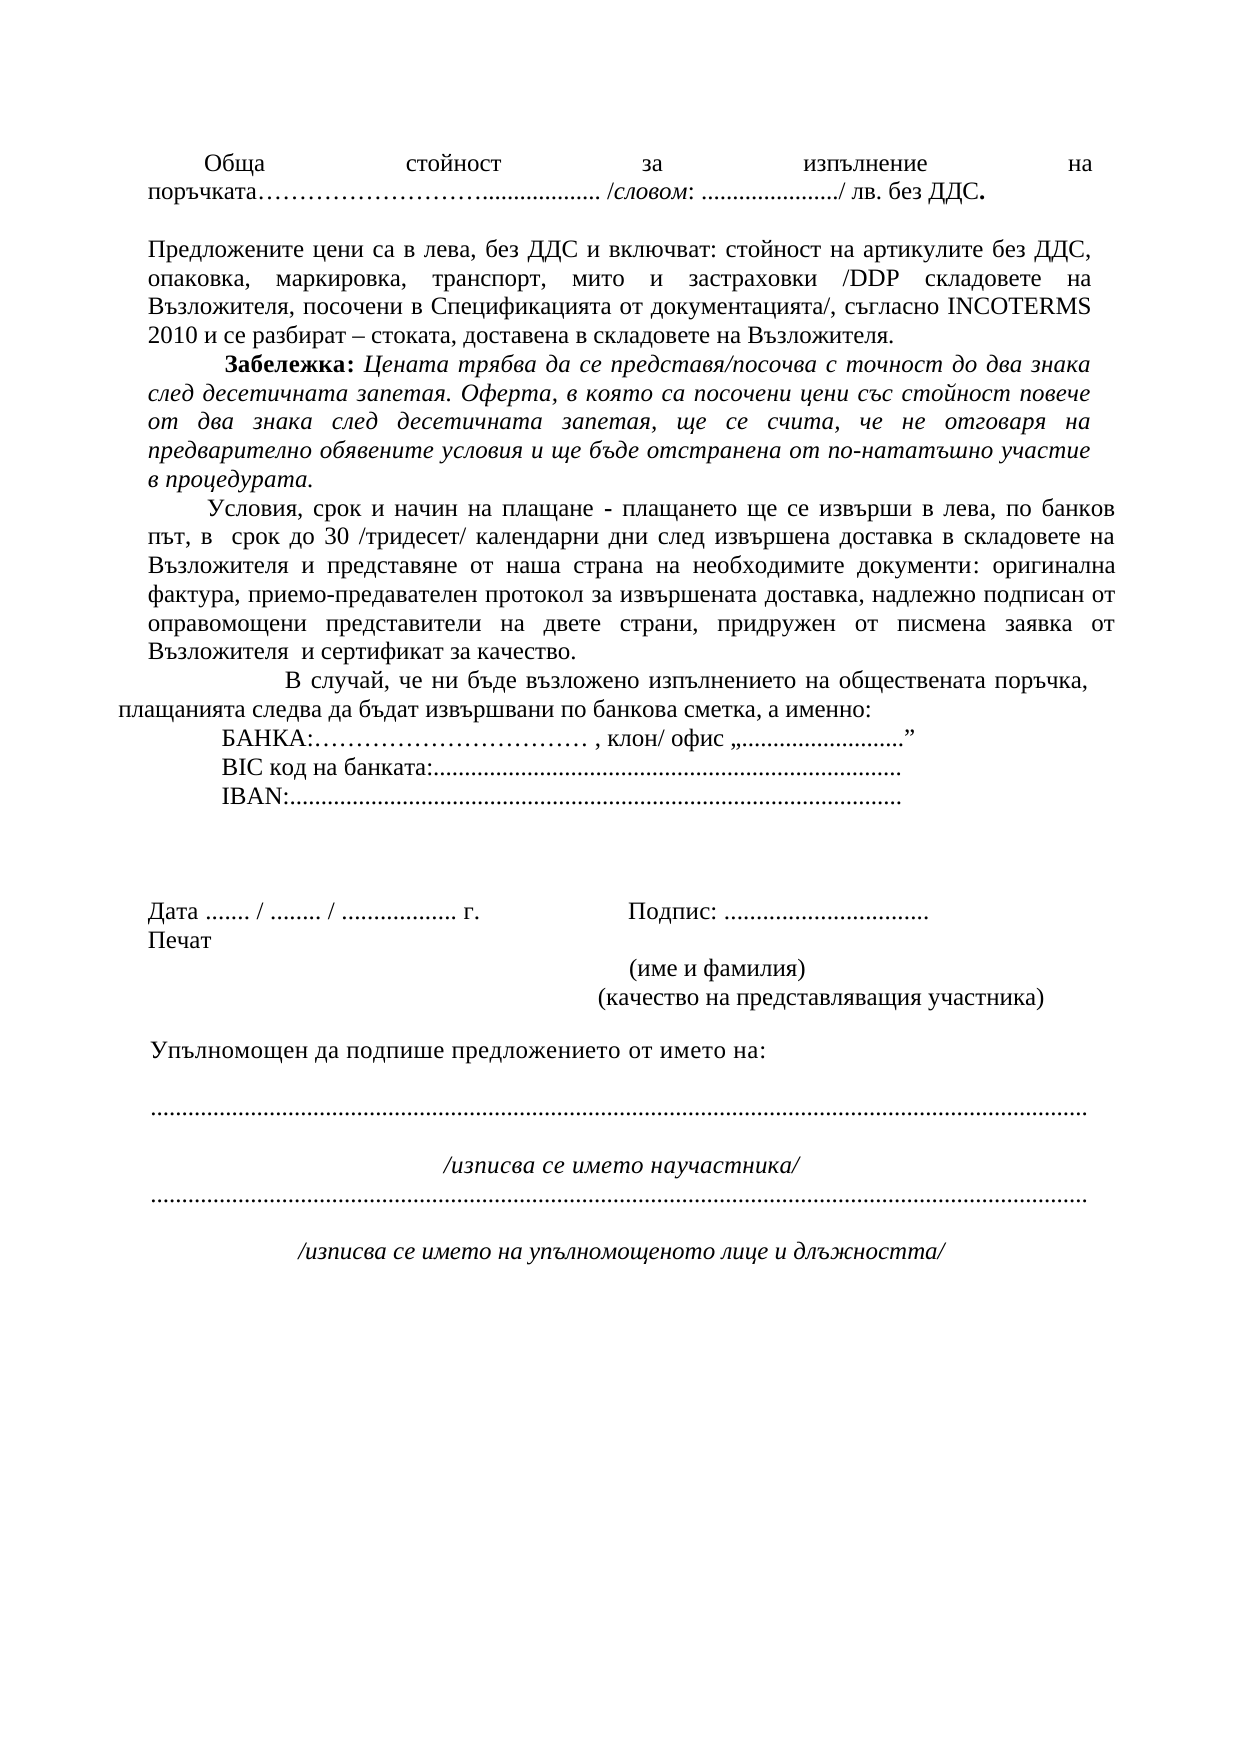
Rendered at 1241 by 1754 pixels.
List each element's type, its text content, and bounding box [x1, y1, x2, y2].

text /изписва се името научастника/ [150, 1150, 1093, 1179]
text Печат [148, 925, 1093, 953]
text ...................................................................................................................................................... [150, 1179, 1093, 1207]
text ...................................................................................................................................................... [150, 1092, 1093, 1121]
text БАНКА:…………………………… , клон/ офис „..........................” [148, 723, 1093, 752]
text В случай, че ни бъде възложено изпълнението на обществената поръчка, плащанията следва да бъдат извършвани по банкова сметка, а именно: [59, 665, 1093, 723]
text Упълномощен да подпише предложението от името на: [149, 1035, 1093, 1064]
text BIC код на банката:........................................................................... [148, 752, 1093, 781]
text Дата ....... / ........ / .................. г. Подпис: ................................ [148, 896, 1093, 925]
text Условия, срок и начин на плащане - плащането ще се извърши в лева, по банков път, в срок до 30 /тридесет/ календарни дни след извършена доставка в складовете на Възложителя и представяне от наша страна на необходимите документи: оригинална фактура, приемо-предавателен протокол за извършената доставка, надлежно подписан от оправомощени представители на двете страни, придружен от писмена заявка от Възложителя и сертификат за качество. [148, 493, 1116, 665]
text Предложените цени са в лева, без ДДС и включват: стойност на артикулите без ДДС, опаковка, маркировка, транспорт, мито и застраховки /DDP складовете на Възложителя, посочени в Спецификацията от документацията/, съгласно INCOTERMS 2010 и се разбират – стоката, доставена в складовете на Възложителя. [148, 234, 1093, 349]
text (качество на представляващия участника) [148, 982, 1093, 1011]
text IBAN:.................................................................................................. [148, 781, 1093, 810]
text /изписва се името на упълномощеното лице и длъжността/ [150, 1236, 1093, 1265]
text Обща стойност за изпълнение на поръчката………………………................... /словом: ....................../ лв. без ДДС. [148, 148, 1093, 205]
text Забележка: Цената трябва да се представя/посочва с точност до два знака след десетичната запетая. Оферта, в която са посочени цени със стойност повече от два знака след десетичната запетая, ще се счита, че не отговаря на предварително обявените условия и ще бъде отстранена от по-нататъшно участие в процедурата. [148, 349, 1093, 493]
text (име и фамилия) [148, 953, 1093, 982]
